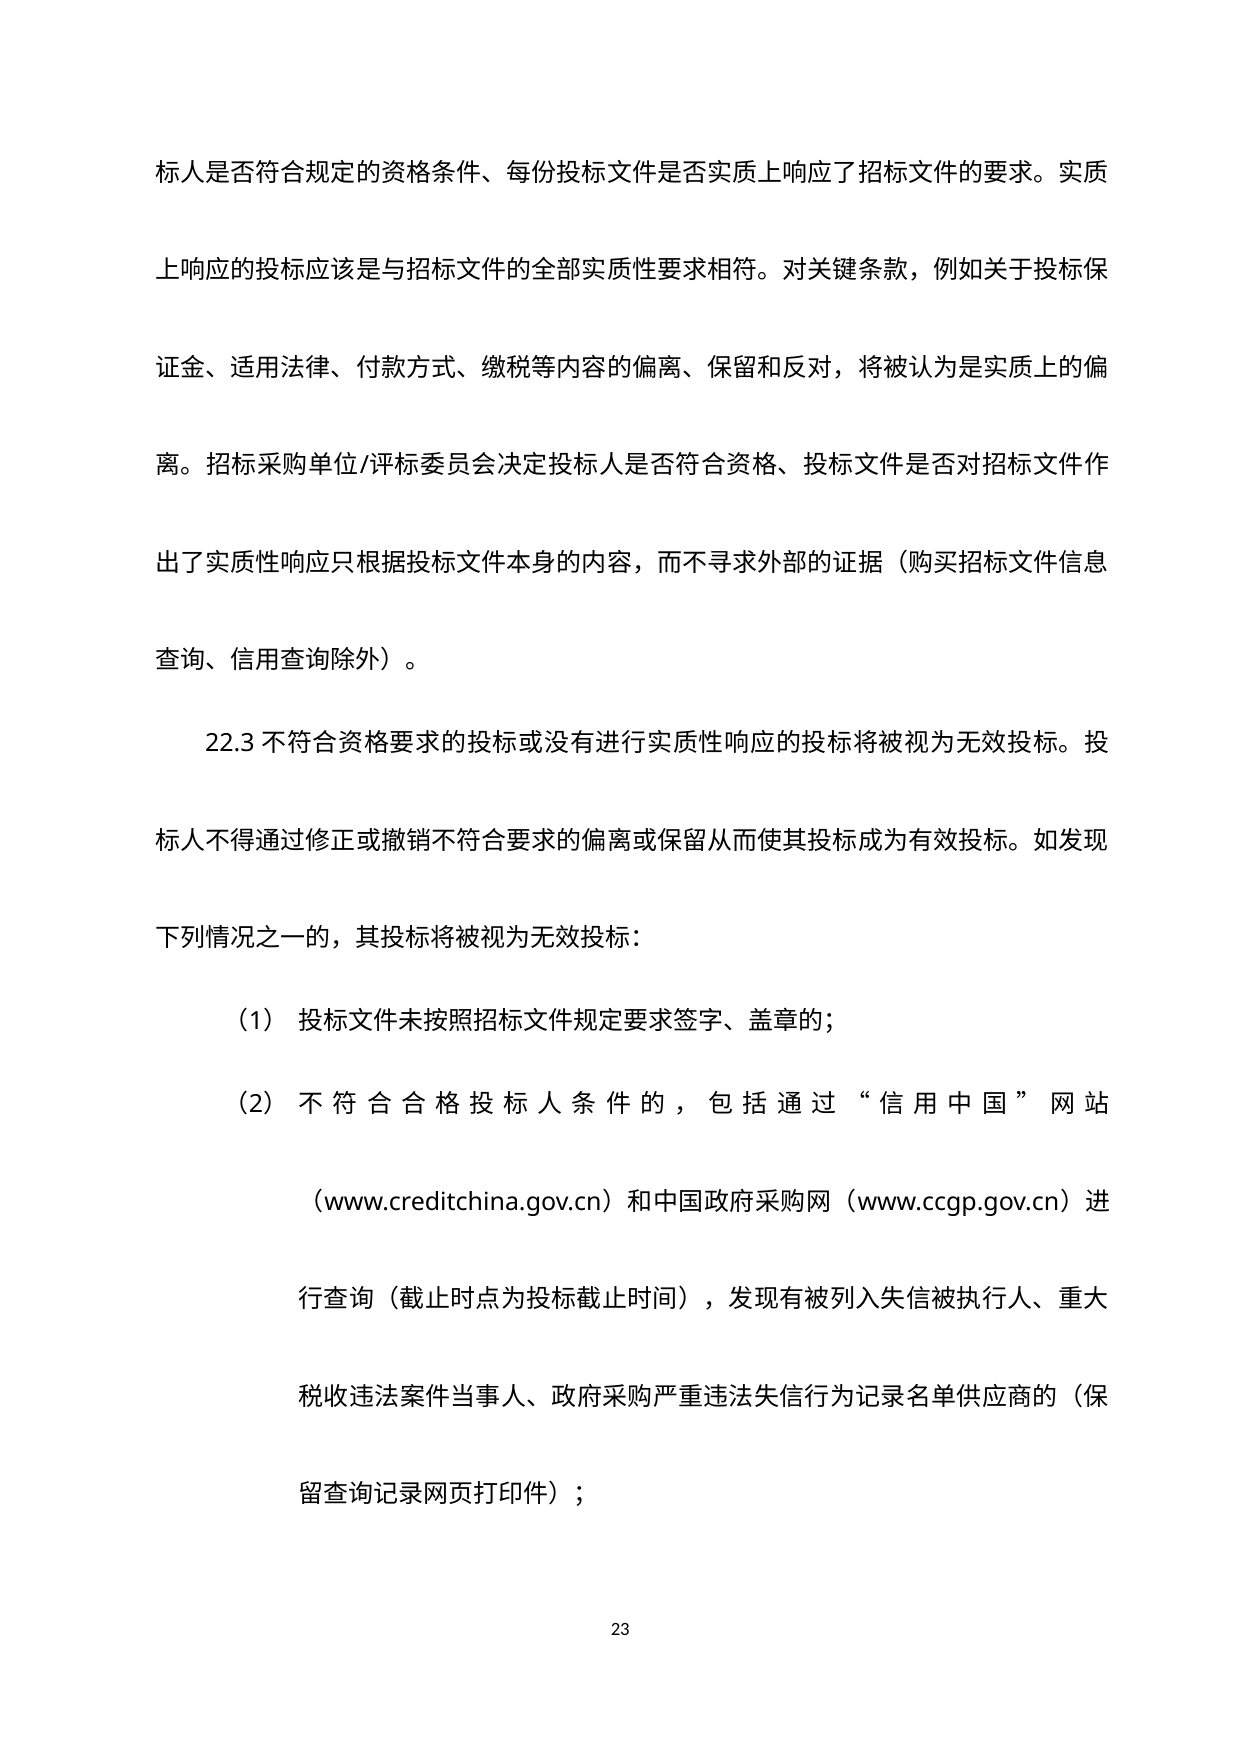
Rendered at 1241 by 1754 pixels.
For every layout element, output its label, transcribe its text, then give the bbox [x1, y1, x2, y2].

text 22.3 不符合资格要求的投标或没有进行实质性响应的投标将被视为无效投标。投标人不得通过修正或撤销不符合要求的偏离或保留从而使其投标成为有效投标。如发现下列情况之一的，其投标将被视为无效投标： [155, 708, 1110, 968]
list 不符合合格投标人条件的，包括通过“信用中国”网站（www.creditchina.gov.cn）和中国政府采购网（www.ccgp.gov.cn）进行查询（截止时点为投标截止时间），发现有被列入失信被执行人、重大税收违法案件当事人、政府采购严重违法失信行为记录名单供应商的（保留查询记录网页打印件）； [223, 1069, 1110, 1524]
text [155, 138, 1110, 690]
list 投标文件未按照招标文件规定要求签字、盖章的； [223, 986, 1110, 1051]
